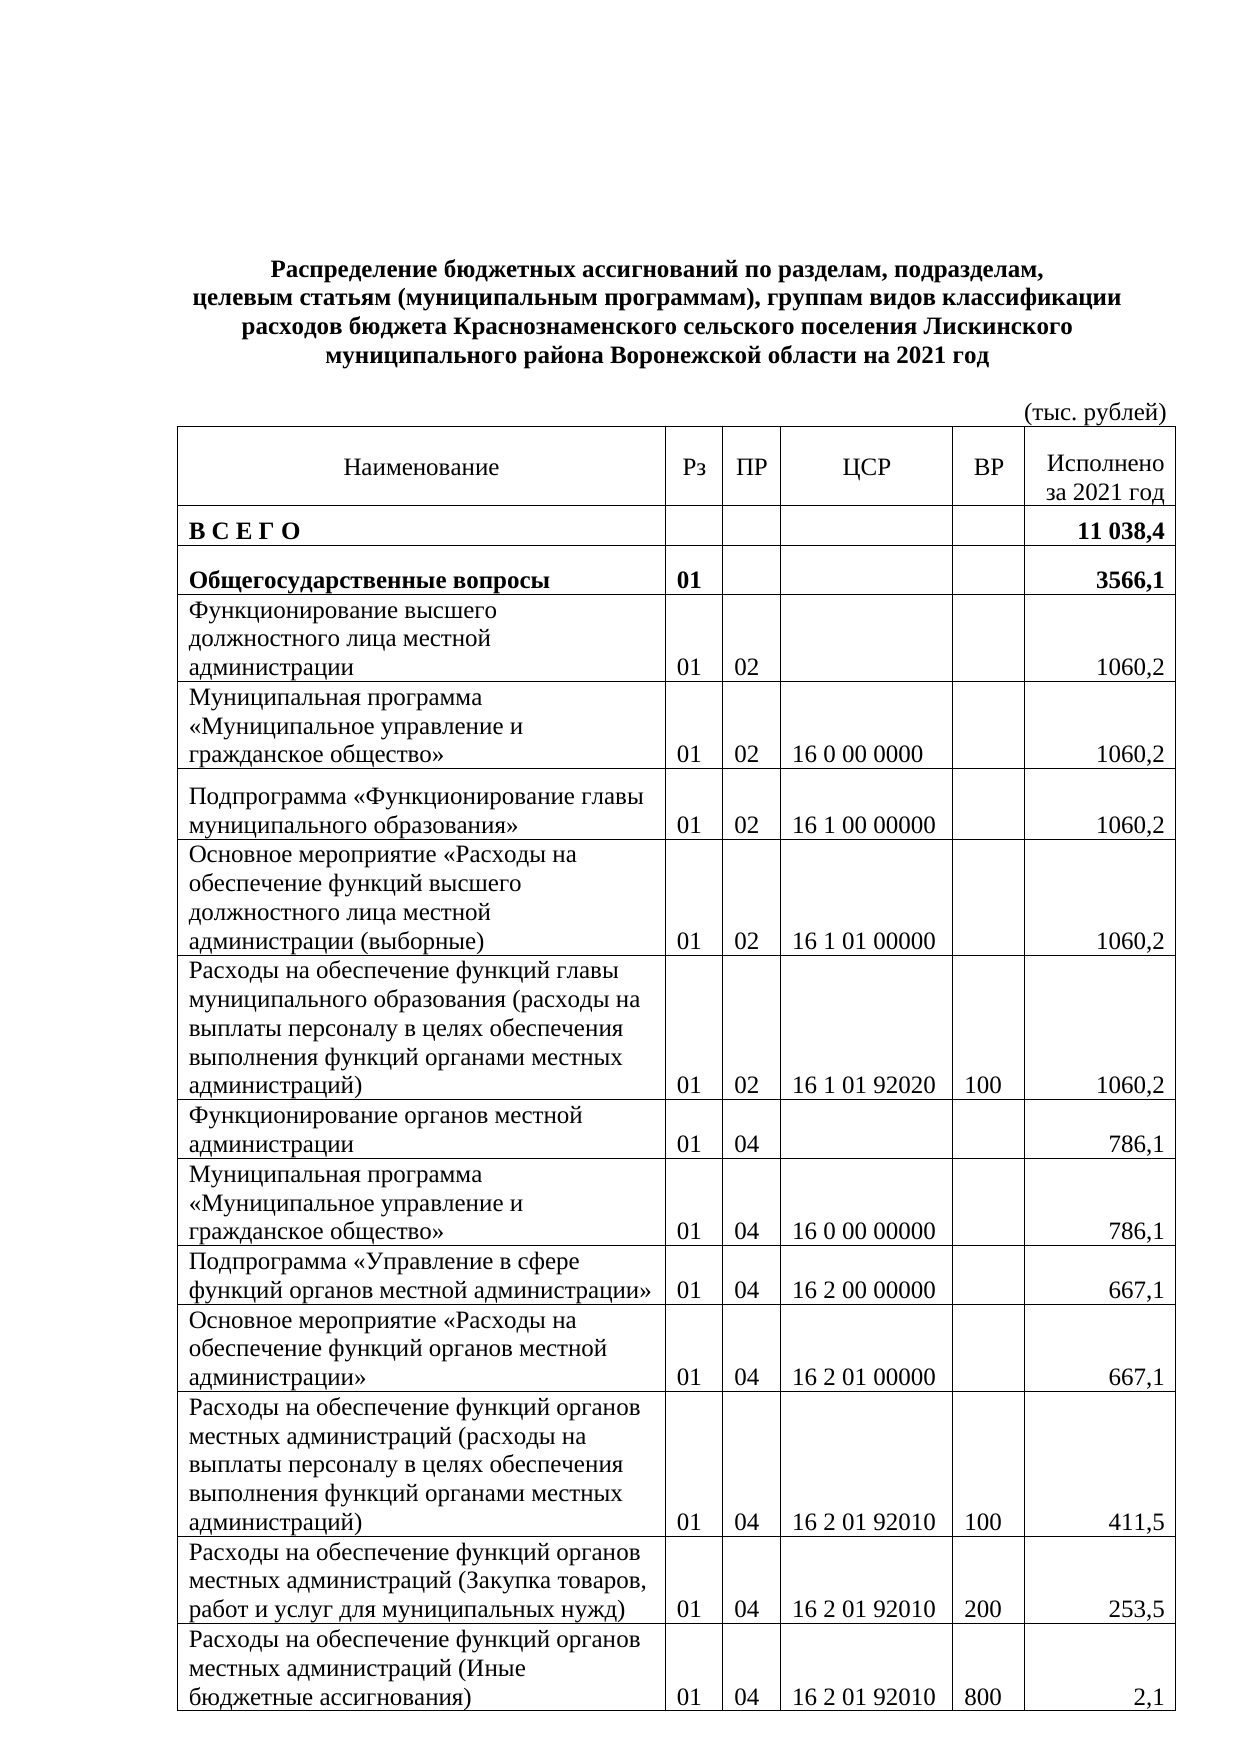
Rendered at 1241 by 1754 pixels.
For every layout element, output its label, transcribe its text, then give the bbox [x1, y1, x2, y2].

table_cell 1060,2 [1025, 595, 1175, 681]
table_cell 16 2 01 92010 [781, 1537, 952, 1623]
table_cell 16 2 01 92010 [781, 1392, 952, 1536]
table_cell 04 [723, 1159, 780, 1245]
table_cell 01 [666, 682, 722, 768]
table_cell 02 [723, 769, 780, 838]
table_cell 01 [666, 595, 722, 681]
table_header ЦСР [781, 427, 952, 505]
table_cell [953, 1100, 1024, 1158]
table_header Рз [666, 427, 722, 505]
table_cell 01 [666, 1537, 722, 1623]
table_cell 01 [666, 1246, 722, 1304]
table_cell Функционирование органов местной администрации [178, 1100, 665, 1158]
table_cell [723, 546, 780, 594]
table_cell [953, 682, 1024, 768]
table_cell Расходы на обеспечение функций органов местных администраций (Закупка товаров, работ и услуг для муниципальных нужд) [178, 1537, 665, 1623]
table_cell 411,5 [1025, 1392, 1175, 1536]
table_cell 01 [666, 840, 722, 954]
table_cell 16 2 00 00000 [781, 1246, 952, 1304]
table_cell 02 [723, 682, 780, 768]
table_cell 3566,1 [1025, 546, 1175, 594]
table_cell 01 [666, 1624, 722, 1710]
table_cell 04 [723, 1624, 780, 1710]
table_cell Расходы на обеспечение функций органов местных администраций (расходы на выплаты персоналу в целях обеспечения выполнения функций органами местных администраций) [178, 1392, 665, 1536]
table_cell 04 [723, 1246, 780, 1304]
table_cell Функционирование высшего должностного лица местной администрации [178, 595, 665, 681]
table_cell 04 [723, 1100, 780, 1158]
table_cell 1060,2 [1025, 840, 1175, 954]
table_cell [953, 1305, 1024, 1391]
table_cell Расходы на обеспечение функций главы муниципального образования (расходы на выплаты персоналу в целях обеспечения выполнения функций органами местных администраций) [178, 956, 665, 1099]
table_header ПР [723, 427, 780, 505]
table_cell [666, 506, 722, 544]
table_cell 200 [953, 1537, 1024, 1623]
table_header Наименование [178, 427, 665, 505]
table_cell 01 [666, 1305, 722, 1391]
text Распределение бюджетных ассигнований по разделам, подразделам, [148, 254, 1167, 282]
table_cell 16 0 00 00000 [781, 1159, 952, 1245]
table_cell 253,5 [1025, 1537, 1175, 1623]
table_cell [953, 769, 1024, 838]
table_cell 01 [666, 1100, 722, 1158]
table_cell [723, 506, 780, 544]
table_cell 16 0 00 0000 [781, 682, 952, 768]
table_cell 2,1 [1025, 1624, 1175, 1710]
table_cell 01 [666, 546, 722, 594]
table_cell В С Е Г О [178, 506, 665, 544]
table_cell Муниципальная программа «Муниципальное управление и гражданское общество» [178, 682, 665, 768]
table_cell [953, 506, 1024, 544]
table_cell 1060,2 [1025, 769, 1175, 838]
table_cell 04 [723, 1537, 780, 1623]
table_cell [781, 595, 952, 681]
table_cell 16 2 01 92010 [781, 1624, 952, 1710]
table_cell [953, 1246, 1024, 1304]
table_cell 667,1 [1025, 1305, 1175, 1391]
table_cell 02 [723, 595, 780, 681]
table_cell 01 [666, 956, 722, 1099]
table_cell [953, 1159, 1024, 1245]
table_cell 667,1 [1025, 1246, 1175, 1304]
table_cell 16 1 00 00000 [781, 769, 952, 838]
table_cell Подпрограмма «Функционирование главы муниципального образования» [178, 769, 665, 838]
text (тыс. рублей) [148, 397, 1167, 426]
table_cell Общегосударственные вопросы [178, 546, 665, 594]
text целевым статьям (муниципальным программам), группам видов классификации расходов бюджета Краснознаменского сельского поселения Лискинского муниципального района Воронежской области на 2021 год [148, 282, 1167, 369]
table_cell [781, 506, 952, 544]
table_cell 786,1 [1025, 1159, 1175, 1245]
table_cell Основное мероприятие «Расходы на обеспечение функций органов местной администрации» [178, 1305, 665, 1391]
table_cell Основное мероприятие «Расходы на обеспечение функций высшего должностного лица местной администрации (выборные) [178, 840, 665, 954]
table_cell 1060,2 [1025, 682, 1175, 768]
table_cell 800 [953, 1624, 1024, 1710]
table_cell 11 038,4 [1025, 506, 1175, 544]
table_cell Муниципальная программа «Муниципальное управление и гражданское общество» [178, 1159, 665, 1245]
table_header ВР [953, 427, 1024, 505]
table_cell 02 [723, 840, 780, 954]
table_cell 01 [666, 1392, 722, 1536]
table_cell [953, 595, 1024, 681]
table_cell 16 1 01 92020 [781, 956, 952, 1099]
table_cell 04 [723, 1392, 780, 1536]
table_cell 100 [953, 1392, 1024, 1536]
table_cell 02 [723, 956, 780, 1099]
table_cell 16 2 01 00000 [781, 1305, 952, 1391]
table_cell 100 [953, 956, 1024, 1099]
table_cell 01 [666, 769, 722, 838]
table_cell Подпрограмма «Управление в сфере функций органов местной администрации» [178, 1246, 665, 1304]
table_cell 01 [666, 1159, 722, 1245]
table_cell 16 1 01 00000 [781, 840, 952, 954]
table_cell [953, 840, 1024, 954]
table_header Исполнено за 2021 год [1025, 427, 1175, 505]
table_cell [781, 546, 952, 594]
table_cell 1060,2 [1025, 956, 1175, 1099]
table_cell Расходы на обеспечение функций органов местных администраций (Иные бюджетные ассигнования) [178, 1624, 665, 1710]
table_cell 04 [723, 1305, 780, 1391]
table_cell [781, 1100, 952, 1158]
table_cell [953, 546, 1024, 594]
table_cell 786,1 [1025, 1100, 1175, 1158]
